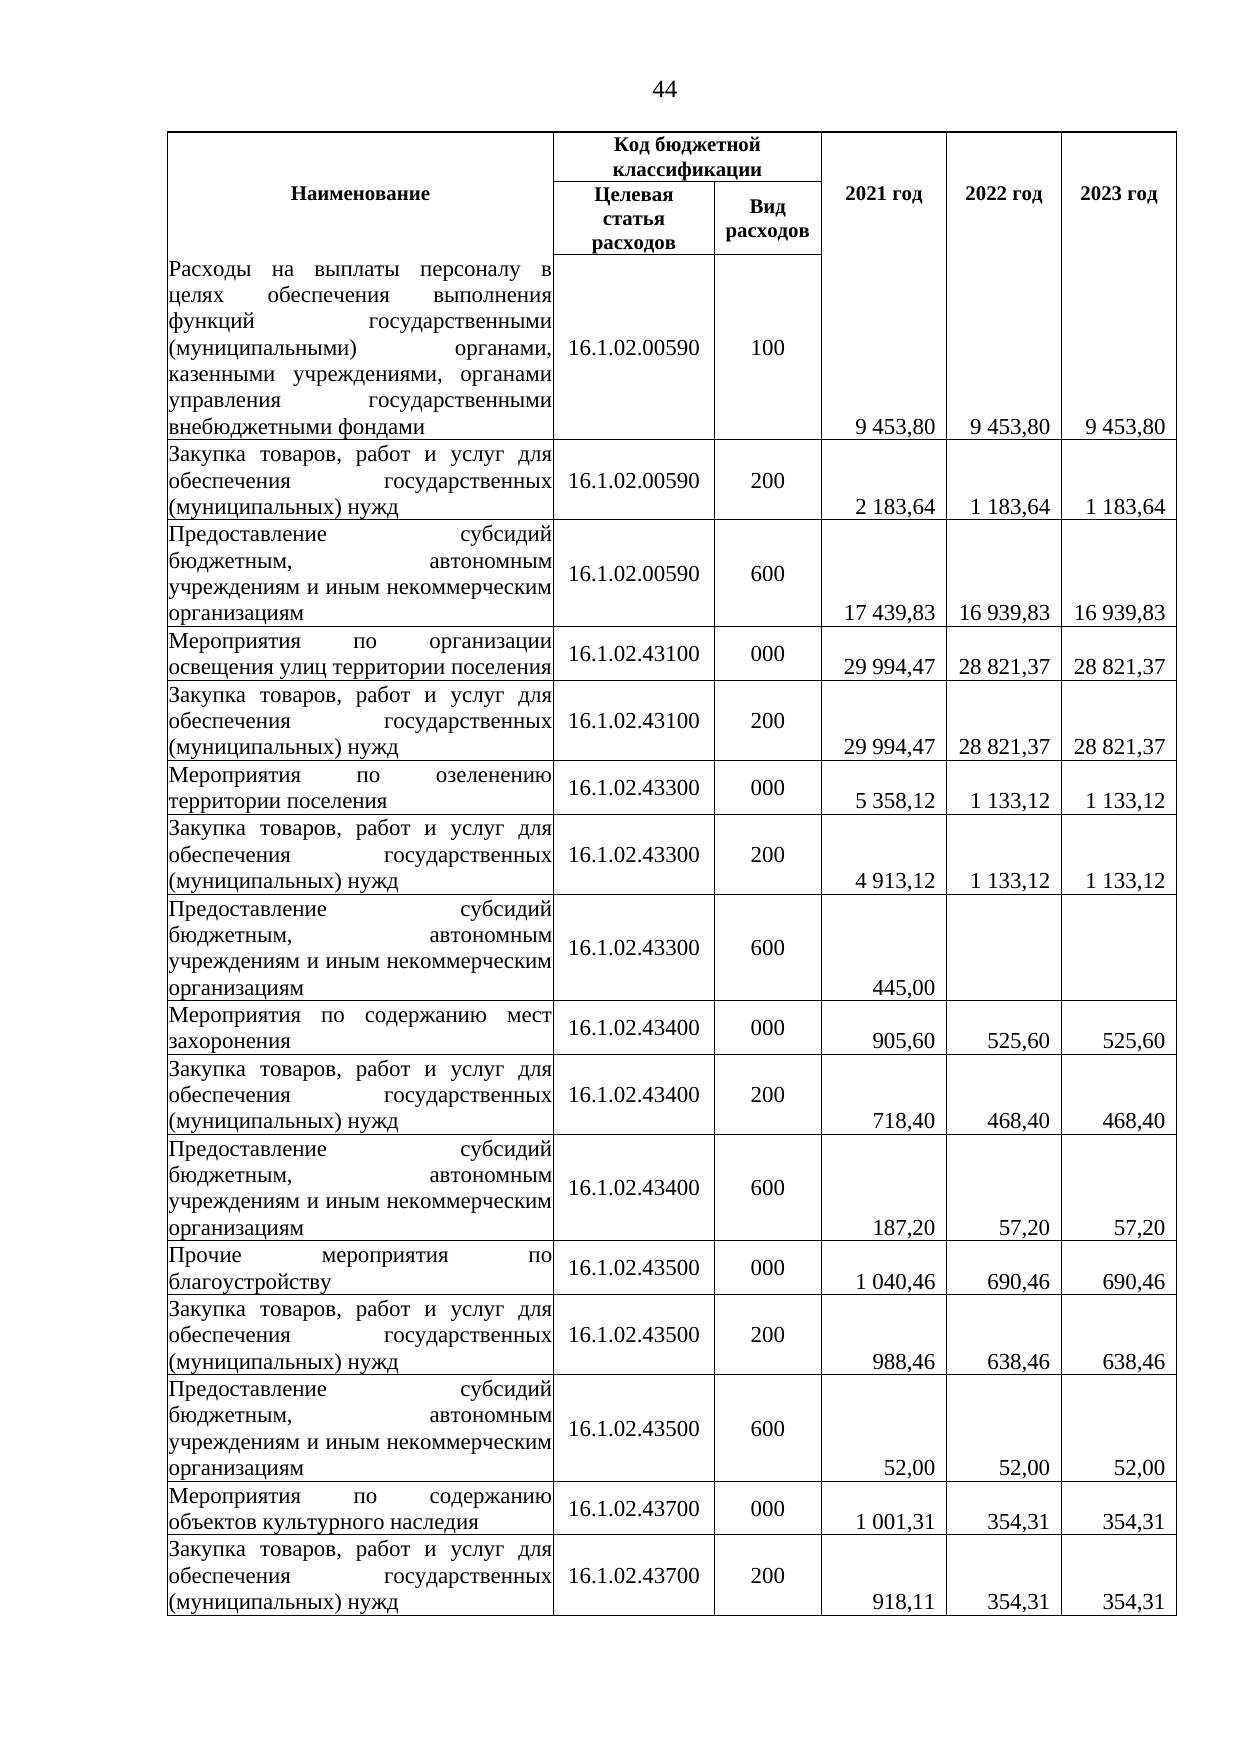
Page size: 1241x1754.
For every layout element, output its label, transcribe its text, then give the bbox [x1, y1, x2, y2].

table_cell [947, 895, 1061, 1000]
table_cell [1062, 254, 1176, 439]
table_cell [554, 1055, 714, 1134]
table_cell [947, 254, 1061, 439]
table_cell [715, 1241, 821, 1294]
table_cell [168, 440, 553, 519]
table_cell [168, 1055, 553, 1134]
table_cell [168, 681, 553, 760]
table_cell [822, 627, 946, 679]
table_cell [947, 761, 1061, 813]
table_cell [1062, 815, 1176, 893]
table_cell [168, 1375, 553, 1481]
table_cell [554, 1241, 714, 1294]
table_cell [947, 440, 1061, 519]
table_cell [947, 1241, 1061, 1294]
table_header 2023 год [1062, 133, 1176, 254]
table_header Код бюджетной классификации [554, 133, 821, 181]
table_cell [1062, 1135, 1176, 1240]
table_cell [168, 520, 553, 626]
table_header Наименование [168, 133, 553, 254]
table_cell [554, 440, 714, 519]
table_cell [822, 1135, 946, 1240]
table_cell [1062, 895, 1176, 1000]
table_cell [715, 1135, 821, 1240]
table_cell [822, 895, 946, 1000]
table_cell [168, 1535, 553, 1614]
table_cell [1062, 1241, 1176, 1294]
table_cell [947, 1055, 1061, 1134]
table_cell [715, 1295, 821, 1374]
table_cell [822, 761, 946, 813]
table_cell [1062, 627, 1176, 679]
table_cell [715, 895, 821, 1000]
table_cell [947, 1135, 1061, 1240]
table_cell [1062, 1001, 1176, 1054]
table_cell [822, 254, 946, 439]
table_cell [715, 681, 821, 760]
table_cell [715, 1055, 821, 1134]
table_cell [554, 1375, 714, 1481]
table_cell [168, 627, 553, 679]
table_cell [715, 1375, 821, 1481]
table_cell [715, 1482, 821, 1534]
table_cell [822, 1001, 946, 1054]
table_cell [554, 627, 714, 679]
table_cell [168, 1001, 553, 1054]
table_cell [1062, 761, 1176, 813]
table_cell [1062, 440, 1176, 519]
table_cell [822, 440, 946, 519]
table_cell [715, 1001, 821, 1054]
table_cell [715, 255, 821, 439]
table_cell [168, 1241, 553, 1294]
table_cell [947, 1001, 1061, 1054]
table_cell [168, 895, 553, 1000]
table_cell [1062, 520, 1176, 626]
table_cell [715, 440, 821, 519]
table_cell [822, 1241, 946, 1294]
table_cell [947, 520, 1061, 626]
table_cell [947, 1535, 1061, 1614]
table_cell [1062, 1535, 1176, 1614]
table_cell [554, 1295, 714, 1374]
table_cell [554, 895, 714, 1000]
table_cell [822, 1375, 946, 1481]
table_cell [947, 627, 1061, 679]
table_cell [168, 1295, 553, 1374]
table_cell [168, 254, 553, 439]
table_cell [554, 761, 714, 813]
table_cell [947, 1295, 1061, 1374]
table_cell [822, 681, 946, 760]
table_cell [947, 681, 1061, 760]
table_header 2021 год [822, 133, 946, 254]
table_cell Целевая статья расходов [554, 182, 714, 254]
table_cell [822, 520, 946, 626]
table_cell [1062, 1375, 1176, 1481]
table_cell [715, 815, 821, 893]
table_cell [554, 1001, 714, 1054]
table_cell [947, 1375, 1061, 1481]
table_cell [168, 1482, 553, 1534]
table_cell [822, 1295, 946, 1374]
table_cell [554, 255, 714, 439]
table_cell Вид расходов [715, 182, 821, 254]
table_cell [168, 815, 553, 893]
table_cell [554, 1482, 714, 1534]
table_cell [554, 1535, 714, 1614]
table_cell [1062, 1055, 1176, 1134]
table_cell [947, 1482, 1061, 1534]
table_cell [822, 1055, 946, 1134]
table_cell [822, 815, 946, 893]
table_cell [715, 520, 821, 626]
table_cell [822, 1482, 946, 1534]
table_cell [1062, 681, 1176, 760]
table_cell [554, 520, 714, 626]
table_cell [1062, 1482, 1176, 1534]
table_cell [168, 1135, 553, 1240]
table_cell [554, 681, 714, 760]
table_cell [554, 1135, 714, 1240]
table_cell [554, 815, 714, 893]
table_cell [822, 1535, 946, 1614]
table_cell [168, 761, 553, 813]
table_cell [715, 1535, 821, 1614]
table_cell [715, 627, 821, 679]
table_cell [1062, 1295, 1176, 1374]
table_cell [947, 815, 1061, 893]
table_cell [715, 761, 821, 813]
table_header 2022 год [947, 133, 1061, 254]
